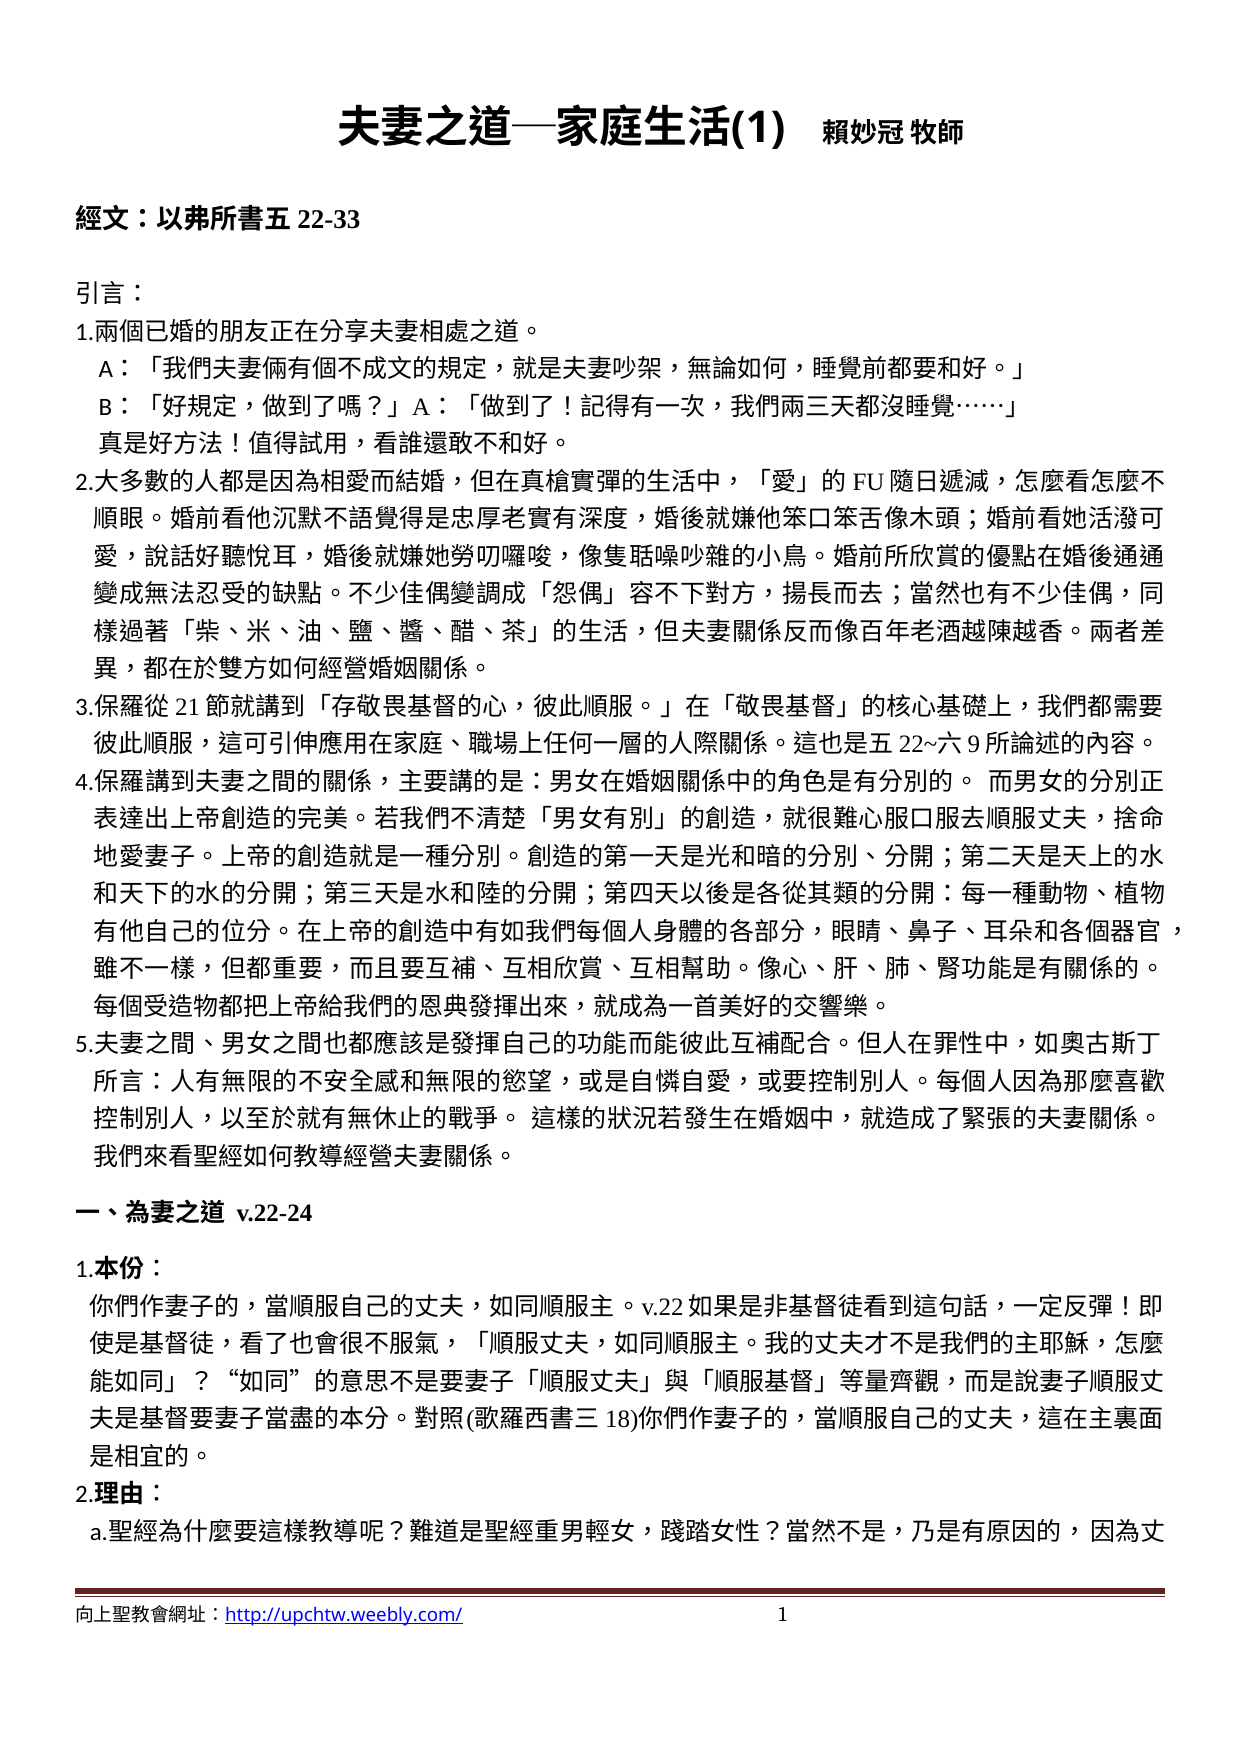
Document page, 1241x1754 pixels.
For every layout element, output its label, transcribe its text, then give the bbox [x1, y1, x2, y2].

text 夫妻之道─家庭生活(1) 賴妙冠 牧師 [75, 86, 1165, 161]
text 2.大多數的人都是因為相愛而結婚，但在真槍實彈的生活中，「愛」的FU隨日遞減，怎麼看怎麼不順眼。婚前看他沉默不語覺得是忠厚老實有深度，婚後就嫌他笨口笨舌像木頭；婚前看她活潑可愛，說話好聽悅耳，婚後就嫌她勞叨囉唆，像隻聒噪吵雜的小鳥。婚前所欣賞的優點在婚後通通變成無法忍受的缺點。不少佳偶變調成「怨偶」容不下對方，揚長而去；當然也有不少佳偶，同樣過著「柴、米、油、鹽、醬、醋、茶」的生活，但夫妻關係反而像百年老酒越陳越香。兩者差異，都在於雙方如何經營婚姻關係。 [75, 461, 1165, 686]
text 4.保羅講到夫妻之間的關係，主要講的是：男女在婚姻關係中的角色是有分別的。 而男女的分別正表達出上帝創造的完美。若我們不清楚「男女有別」的創造，就很難心服口服去順服丈夫，捨命地愛妻子。上帝的創造就是一種分別。創造的第一天是光和暗的分別、分開；第二天是天上的水和天下的水的分開；第三天是水和陸的分開；第四天以後是各從其類的分開：每一種動物、植物有他自己的位分。在上帝的創造中有如我們每個人身體的各部分，眼睛、鼻子、耳朵和各個器官，雖不一樣，但都重要，而且要互補、互相欣賞、互相幫助。像心、肝、肺、腎功能是有關係的。每個受造物都把上帝給我們的恩典發揮出來，就成為一首美好的交響樂。 [75, 761, 1165, 1023]
text 一、為妻之道 v.22-24 [75, 1192, 1165, 1229]
text A：「我們夫妻倆有個不成文的規定，就是夫妻吵架，無論如何，睡覺前都要和好。」 [98, 348, 1165, 386]
text 經文：以弗所書五22-33 [75, 179, 1165, 254]
text 1.本份： [75, 1248, 1165, 1286]
text 引言： [75, 273, 1165, 311]
text 你們作妻子的，當順服自己的丈夫，如同順服主。v.22如果是非基督徒看到這句話，一定反彈！即使是基督徒，看了也會很不服氣，「順服丈夫，如同順服主。我的丈夫才不是我們的主耶穌，怎麼能如同」？“如同”的意思不是要妻子「順服丈夫」與「順服基督」等量齊觀，而是說妻子順服丈夫是基督要妻子當盡的本分。對照(歌羅西書三18)你們作妻子的，當順服自己的丈夫，這在主裏面是相宜的。 [89, 1286, 1165, 1473]
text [89, 1511, 1165, 1548]
text 2.理由： [75, 1473, 1165, 1511]
text 真是好方法！值得試用，看誰還敢不和好。 [98, 423, 1165, 461]
text B：「好規定，做到了嗎？」A：「做到了！記得有一次，我們兩三天都沒睡覺……」 [98, 386, 1165, 423]
text 5.夫妻之間、男女之間也都應該是發揮自己的功能而能彼此互補配合。但人在罪性中，如奧古斯丁所言：人有無限的不安全感和無限的慾望，或是自憐自愛，或要控制別人。每個人因為那麼喜歡控制別人，以至於就有無休止的戰爭。 這樣的狀況若發生在婚姻中，就造成了緊張的夫妻關係。我們來看聖經如何教導經營夫妻關係。 [75, 1023, 1165, 1173]
text 1.兩個已婚的朋友正在分享夫妻相處之道。 [75, 311, 1165, 348]
text 3.保羅從21節就講到「存敬畏基督的心，彼此順服。」在「敬畏基督」的核心基礎上，我們都需要彼此順服，這可引伸應用在家庭、職場上任何一層的人際關係。這也是五22~六9所論述的內容。 [75, 686, 1165, 761]
